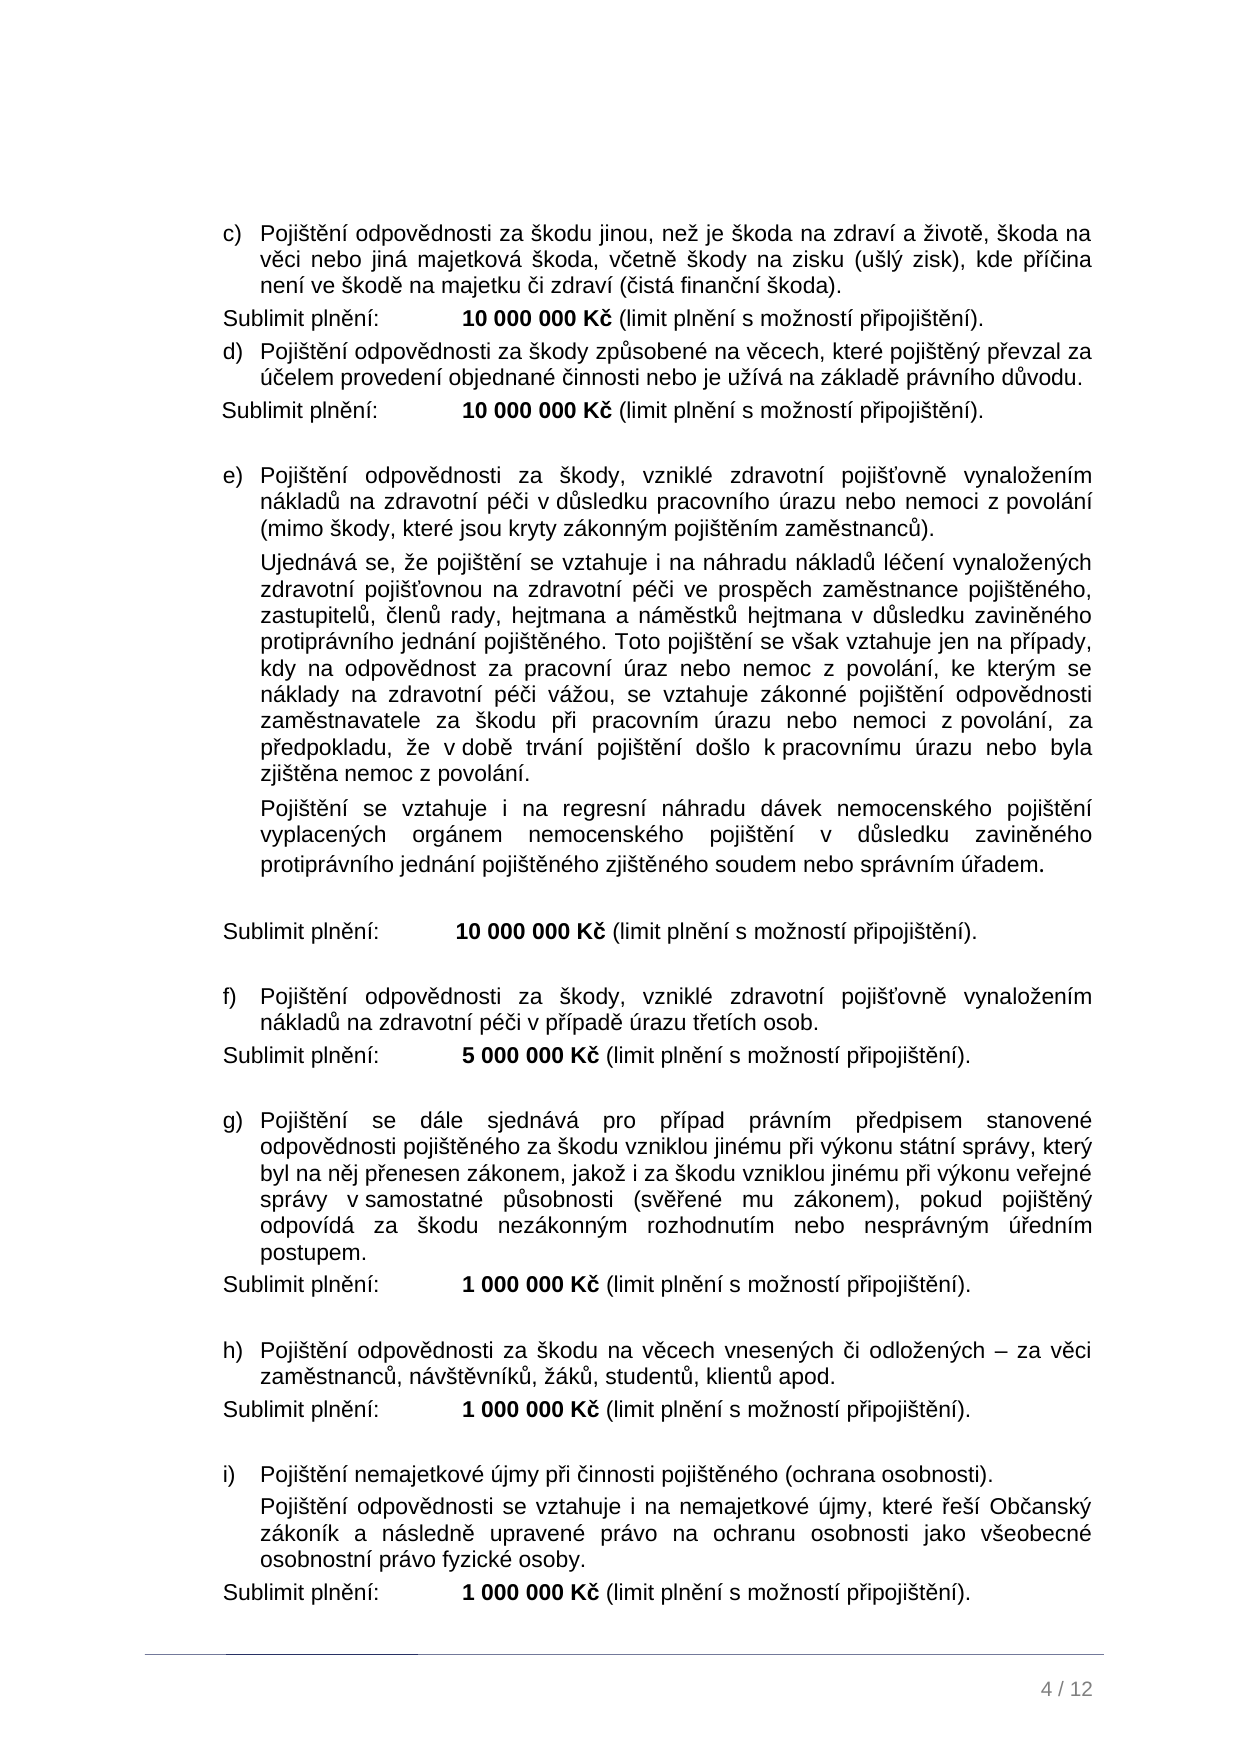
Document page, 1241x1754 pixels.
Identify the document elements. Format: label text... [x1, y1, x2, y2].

list Pojištění odpovědnosti za škodu jinou, než je škoda na zdraví a životě, škoda na věci nebo jiná majetková škoda, včetně škody na zisku (ušlý zisk), kde příčina není ve škodě na majetku či zdraví (čistá finanční škoda). [223, 220, 1092, 299]
text Sublimit plnění: 10 000 000 Kč (limit plnění s možností připojištění). [148, 397, 1092, 423]
list Pojištění odpovědnosti za škody, vzniklé zdravotní pojišťovně vynaložením nákladů na zdravotní péči v případě úrazu třetích osob. [223, 983, 1092, 1036]
text Ujednává se, že pojištění se vztahuje i na náhradu nákladů léčení vynaložených zdravotní pojišťovnou na zdravotní péči ve prospěch zaměstnance pojištěného, zastupitelů, členů rady, hejtmana a náměstků hejtmana v důsledku zaviněného protiprávního jednání pojištěného. Toto pojištění se však vztahuje jen na případy, kdy na odpovědnost za pracovní úraz nebo nemoc z povolání, ke kterým se náklady na zdravotní péči vážou, se vztahuje zákonné pojištění odpovědnosti zaměstnavatele za škodu při pracovním úrazu nebo nemoci z povolání, za předpokladu, že v době trvání pojištění došlo k pracovnímu úrazu nebo byla zjištěna nemoc z povolání. [260, 549, 1092, 786]
list Pojištění nemajetkové újmy při činnosti pojištěného (ochrana osobnosti). [223, 1461, 1092, 1487]
list Pojištění odpovědnosti za škody způsobené na věcech, které pojištěný převzal za účelem provedení objednané činnosti nebo je užívá na základě právního důvodu. [223, 338, 1092, 390]
list Pojištění odpovědnosti za škodu na věcech vnesených či odložených – za věci zaměstnanců, návštěvníků, žáků, studentů, klientů apod. [223, 1337, 1092, 1389]
text Pojištění se vztahuje i na regresní náhradu dávek nemocenského pojištění vyplacených orgánem nemocenského pojištění v důsledku zaviněného protiprávního jednání pojištěného zjištěného soudem nebo správním úřadem. [260, 795, 1092, 879]
text Sublimit plnění: 10 000 000 Kč (limit plnění s možností připojištění). [223, 918, 1092, 944]
list Pojištění odpovědnosti za škody, vzniklé zdravotní pojišťovně vynaložením nákladů na zdravotní péči v důsledku pracovního úrazu nebo nemoci z povolání (mimo škody, které jsou kryty zákonným pojištěním zaměstnanců). [223, 462, 1092, 541]
list Pojištění se dále sjednává pro případ právním předpisem stanovené odpovědnosti pojištěného za škodu vzniklou jinému při výkonu státní správy, který byl na něj přenesen zákonem, jakož i za škodu vzniklou jinému při výkonu veřejné správy v samostatné působnosti (svěřené mu zákonem), pokud pojištěný odpovídá za škodu nezákonným rozhodnutím nebo nesprávným úředním postupem. [223, 1107, 1092, 1265]
text Sublimit plnění: 1 000 000 Kč (limit plnění s možností připojištění). [223, 1271, 1092, 1298]
text Sublimit plnění: 1 000 000 Kč (limit plnění s možností připojištění). [223, 1396, 1092, 1422]
text Sublimit plnění: 10 000 000 Kč (limit plnění s možností připojištění). [223, 305, 1092, 331]
text Sublimit plnění: 1 000 000 Kč (limit plnění s možností připojištění). [223, 1579, 1092, 1605]
text Pojištění odpovědnosti se vztahuje i na nemajetkové újmy, které řeší Občanský zákoník a následně upravené právo na ochranu osobnosti jako všeobecné osobnostní právo fyzické osoby. [260, 1493, 1092, 1572]
text Sublimit plnění: 5 000 000 Kč (limit plnění s možností připojištění). [223, 1042, 1092, 1068]
